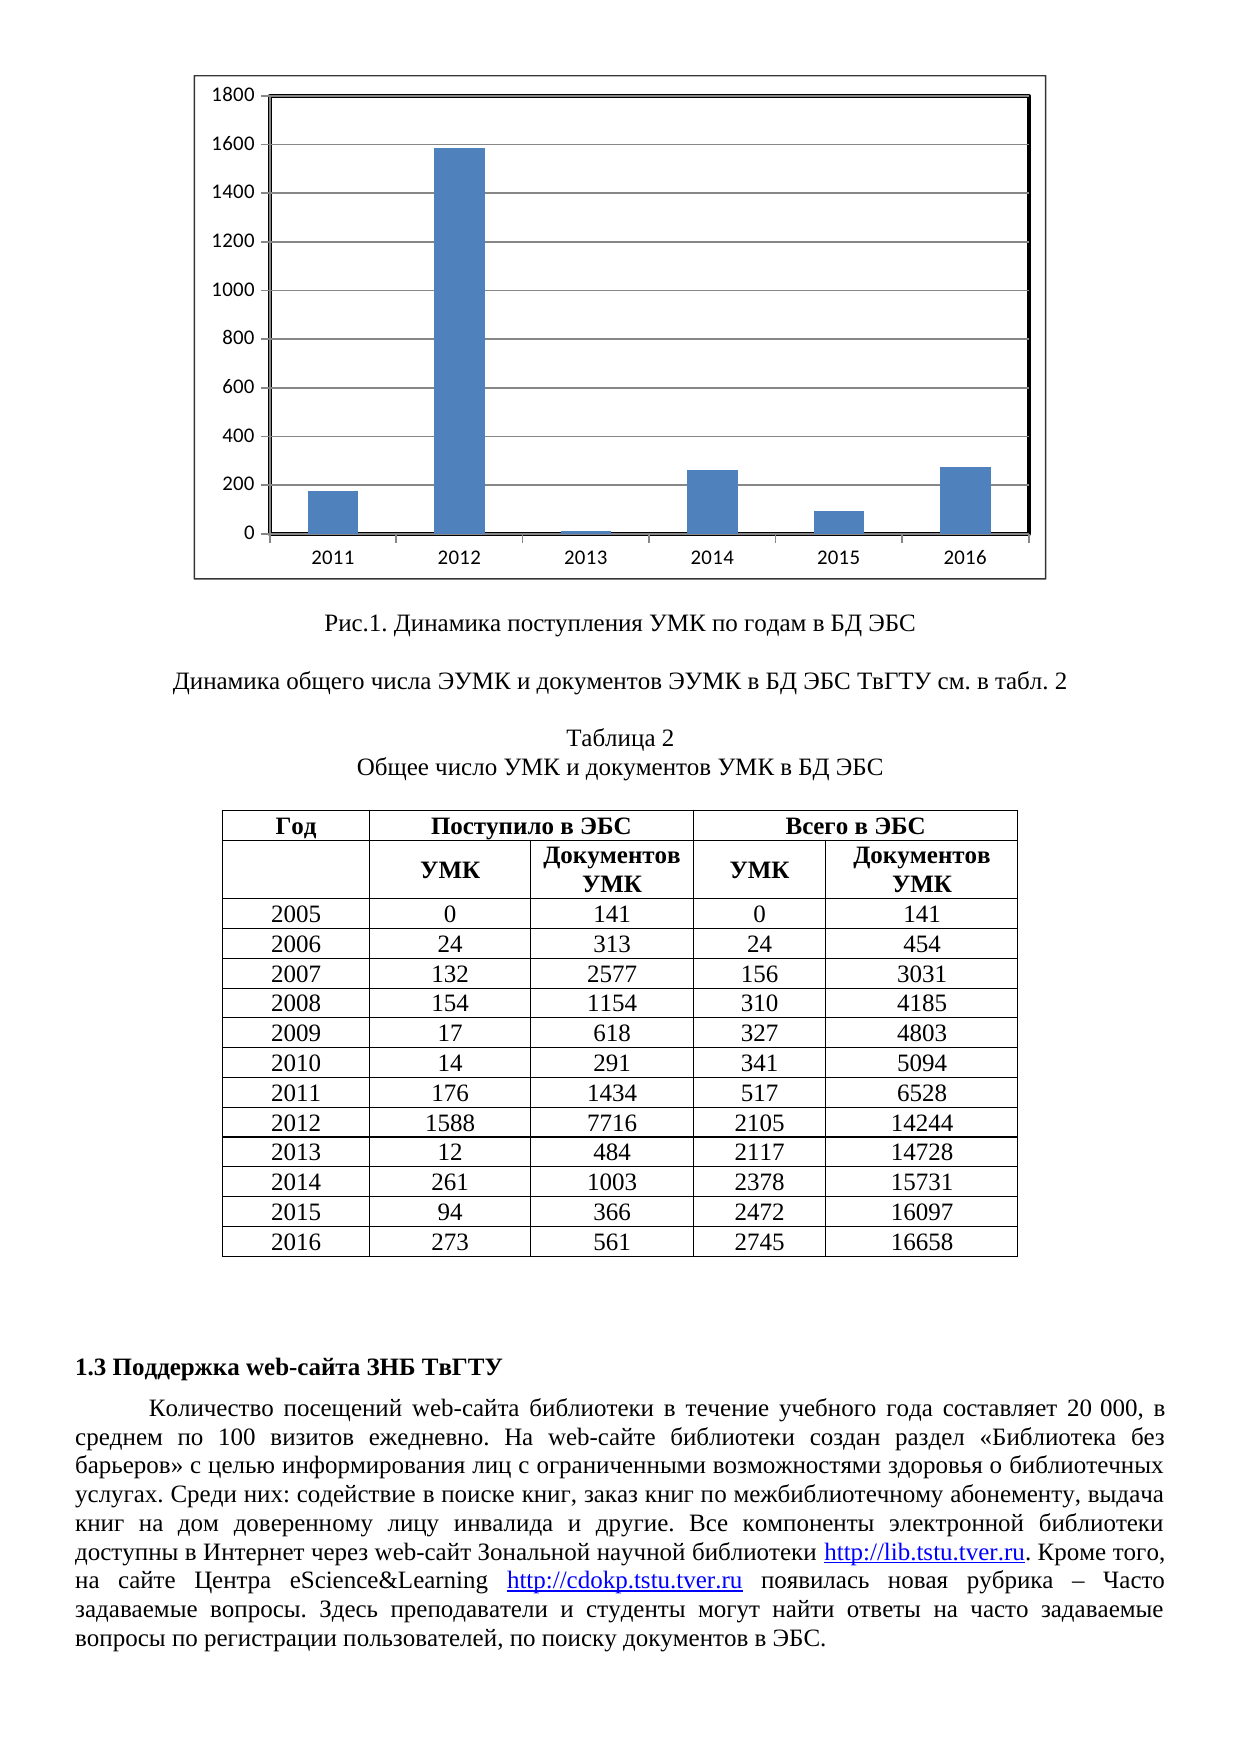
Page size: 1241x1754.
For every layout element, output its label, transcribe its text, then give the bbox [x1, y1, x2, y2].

table_cell 310 [694, 989, 825, 1017]
table_header Год [223, 811, 369, 839]
table_cell 1003 [531, 1167, 693, 1196]
table_cell 2011 [223, 1078, 369, 1107]
table_cell 2472 [694, 1197, 825, 1226]
table_cell 4185 [826, 989, 1017, 1017]
table_cell 132 [370, 959, 530, 987]
table_cell 327 [694, 1018, 825, 1047]
table_cell 16658 [826, 1227, 1017, 1256]
text Динамика общего числа ЭУМК и документов ЭУМК в БД ЭБС ТвГТУ см. в табл. 2 [75, 666, 1165, 695]
table_cell 273 [370, 1227, 530, 1256]
text 1.3 Поддержка web-сайта ЗНБ ТвГТУ [75, 1352, 1165, 1380]
table_cell 366 [531, 1197, 693, 1226]
table_cell 561 [531, 1227, 693, 1256]
table_cell 291 [531, 1048, 693, 1077]
table_cell 1434 [531, 1078, 693, 1107]
table_header Поступило в ЭБС [370, 811, 693, 839]
table_cell УМК [694, 841, 825, 898]
table_cell 2012 [223, 1108, 369, 1136]
table_cell 6528 [826, 1078, 1017, 1107]
table_cell 156 [694, 959, 825, 987]
table_cell [223, 841, 369, 898]
table_cell УМК [370, 841, 530, 898]
table_cell 141 [826, 899, 1017, 928]
table_cell 15731 [826, 1167, 1017, 1196]
table_cell 176 [370, 1078, 530, 1107]
table_cell 2010 [223, 1048, 369, 1077]
table_cell 261 [370, 1167, 530, 1196]
table_cell 5094 [826, 1048, 1017, 1077]
table_cell 4803 [826, 1018, 1017, 1047]
table_cell 17 [370, 1018, 530, 1047]
table_cell 2015 [223, 1197, 369, 1226]
table_cell 16097 [826, 1197, 1017, 1226]
table_cell 12 [370, 1138, 530, 1166]
table_cell 341 [694, 1048, 825, 1077]
text Количество посещений web-сайта библиотеки в течение учебного года составляет 20 000, в среднем по 100 визитов ежедневно. На web-сайте библиотеки создан раздел «Библиотека без барьеров» с целью информирования лиц с ограниченными возможностями здоровья о библиотечных услугах. Среди них: содействие в поиске книг, заказ книг по межбиблиотечному абонементу, выдача книг на дом доверенному лицу инвалида и другие. Все компоненты электронной библиотеки доступны в Интернет через web-сайт Зональной научной библиотеки http://lib.tstu.tver.ru. Кроме того, на сайте Центра eScience&Learning http://cdokp.tstu.tver.ru появилась новая рубрика – Часто задаваемые вопросы. Здесь преподаватели и студенты могут найти ответы на часто задаваемые вопросы по регистрации пользователей, по поиску документов в ЭБС. [75, 1393, 1165, 1652]
table_cell 24 [694, 929, 825, 958]
table_cell 3031 [826, 959, 1017, 987]
table_cell 2006 [223, 929, 369, 958]
table_cell 0 [694, 899, 825, 928]
text Общее число УМК и документов УМК в БД ЭБС [75, 752, 1165, 781]
table_cell 14244 [826, 1108, 1017, 1136]
table_cell 2014 [223, 1167, 369, 1196]
text Рис.1. Динамика поступления УМК по годам в БД ЭБС [75, 608, 1165, 637]
table_cell 2117 [694, 1138, 825, 1166]
table_cell 1154 [531, 989, 693, 1017]
table_cell 2007 [223, 959, 369, 987]
table_header Всего в ЭБС [694, 811, 1017, 839]
table_cell 484 [531, 1138, 693, 1166]
table_cell 94 [370, 1197, 530, 1226]
table_cell 454 [826, 929, 1017, 958]
table_cell Документов УМК [826, 841, 1017, 898]
table_cell 2577 [531, 959, 693, 987]
table_cell 313 [531, 929, 693, 958]
text Таблица 2 [75, 723, 1165, 752]
table_cell 0 [370, 899, 530, 928]
table_cell 1588 [370, 1108, 530, 1136]
table_cell 2013 [223, 1138, 369, 1166]
table_cell 2005 [223, 899, 369, 928]
table_cell 2009 [223, 1018, 369, 1047]
table_cell 618 [531, 1018, 693, 1047]
table_cell 2105 [694, 1108, 825, 1136]
table_cell 2745 [694, 1227, 825, 1256]
table_cell 24 [370, 929, 530, 958]
table_cell 154 [370, 989, 530, 1017]
table_cell 517 [694, 1078, 825, 1107]
table_cell 141 [531, 899, 693, 928]
table_cell 2378 [694, 1167, 825, 1196]
table_cell 7716 [531, 1108, 693, 1136]
table_cell Документов УМК [531, 841, 693, 898]
table_cell 14728 [826, 1138, 1017, 1166]
table_cell 14 [370, 1048, 530, 1077]
table_cell 2008 [223, 989, 369, 1017]
table_cell 2016 [223, 1227, 369, 1256]
